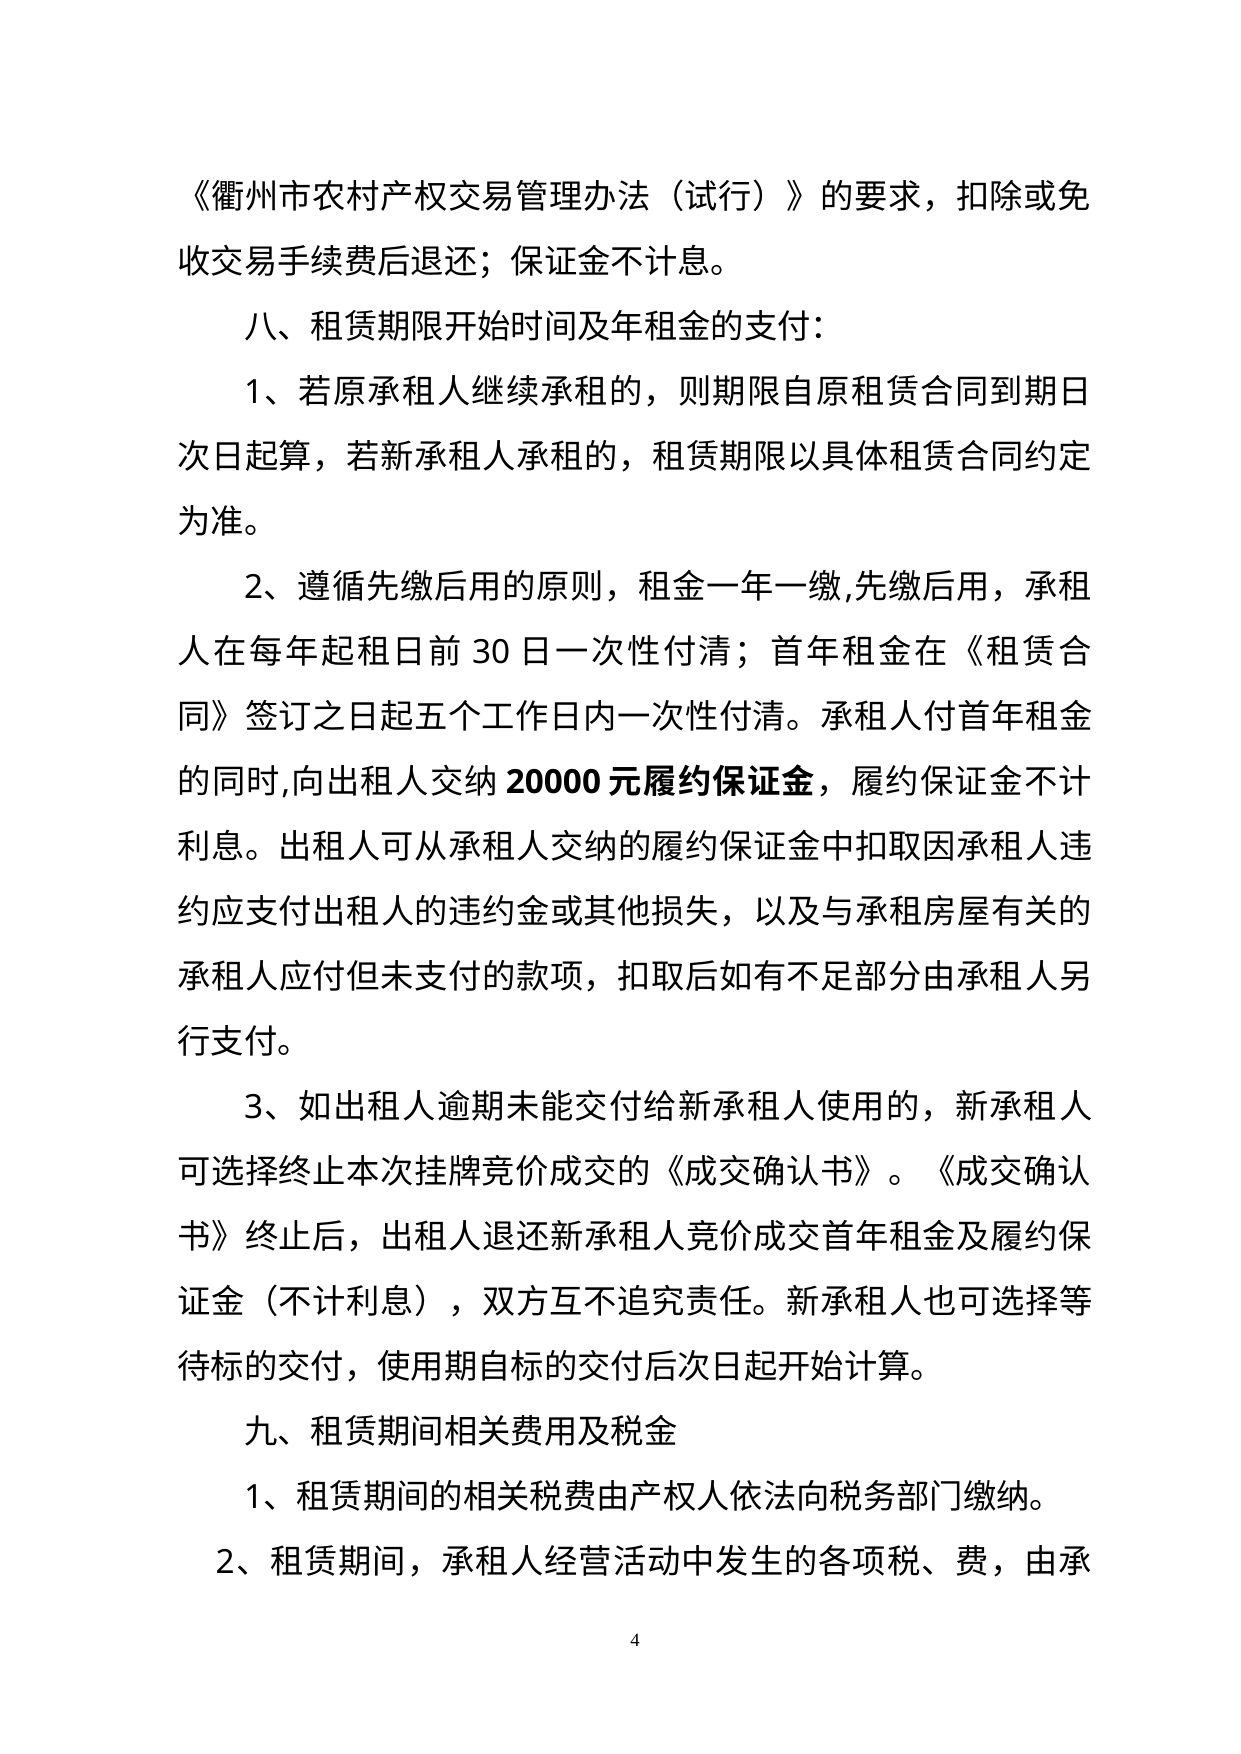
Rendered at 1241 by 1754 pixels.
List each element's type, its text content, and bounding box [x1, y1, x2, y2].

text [177, 1527, 1092, 1592]
text 2、遵循先缴后用的原则，租金一年一缴,先缴后用，承租人在每年起租日前30日一次性付清；首年租金在《租赁合同》签订之日起五个工作日内一次性付清。承租人付首年租金的同时,向出租人交纳20000元履约保证金，履约保证金不计利息。出租人可从承租人交纳的履约保证金中扣取因承租人违约应支付出租人的违约金或其他损失，以及与承租房屋有关的承租人应付但未支付的款项，扣取后如有不足部分由承租人另行支付。 [177, 552, 1092, 1072]
text 八、租赁期限开始时间及年租金的支付： [177, 292, 1092, 357]
text 1、若原承租人继续承租的，则期限自原租赁合同到期日次日起算，若新承租人承租的，租赁期限以具体租赁合同约定为准。 [177, 357, 1092, 552]
text 九、租赁期间相关费用及税金 [177, 1397, 1092, 1462]
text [177, 162, 1092, 292]
text 3、如出租人逾期未能交付给新承租人使用的，新承租人可选择终止本次挂牌竞价成交的《成交确认书》。《成交确认书》终止后，出租人退还新承租人竞价成交首年租金及履约保证金（不计利息），双方互不追究责任。新承租人也可选择等待标的交付，使用期自标的交付后次日起开始计算。 [177, 1072, 1092, 1397]
text 1、租赁期间的相关税费由产权人依法向税务部门缴纳。 [177, 1462, 1092, 1527]
